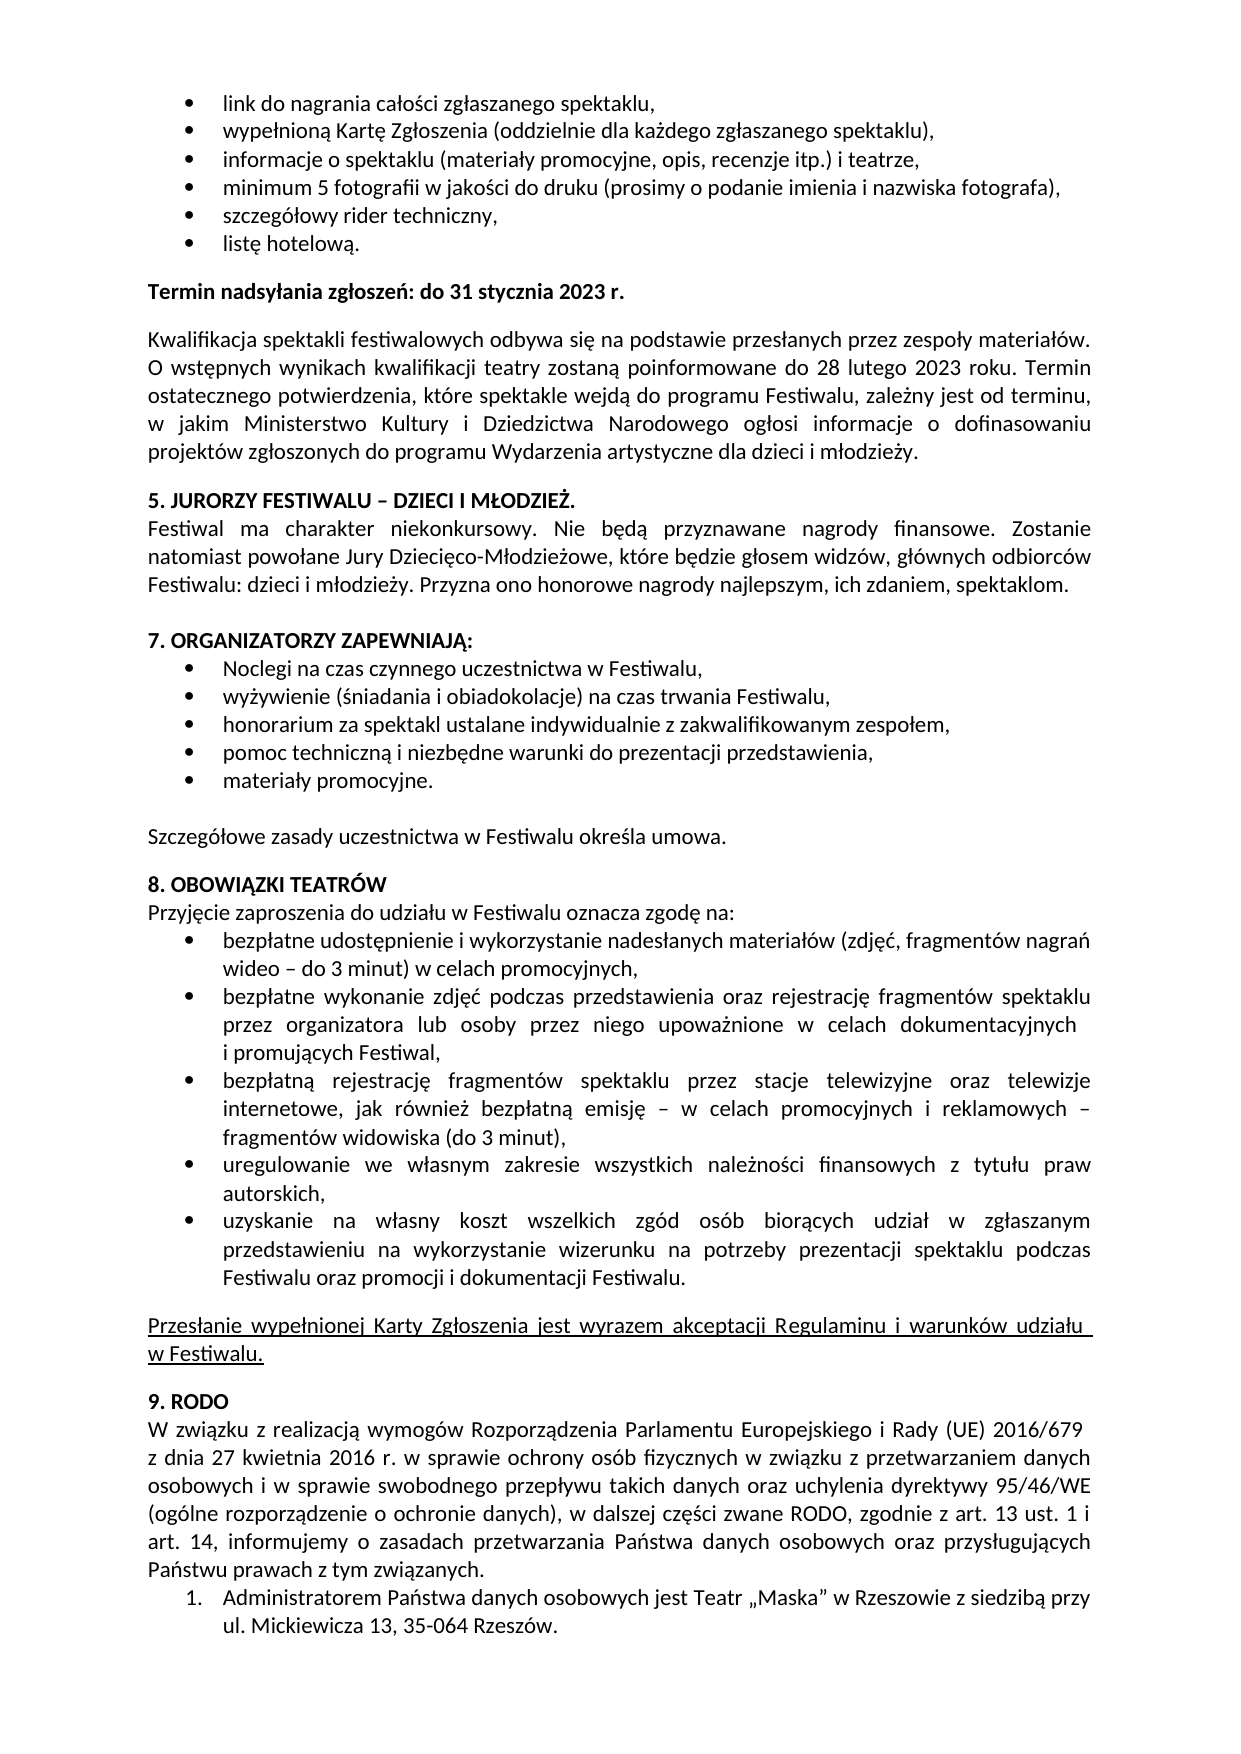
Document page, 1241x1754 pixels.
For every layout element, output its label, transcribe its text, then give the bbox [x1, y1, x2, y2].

list wypełnioną Kartę Zgłoszenia (oddzielnie dla każdego zgłaszanego spektaklu), [185, 117, 1092, 145]
text Termin nadsyłania zgłoszeń: do 31 stycznia 2023 r. [148, 277, 1092, 305]
text 8. OBOWIĄZKI TEATRÓW [148, 870, 1092, 898]
text Kwalifikacja spektakli festiwalowych odbywa się na podstawie przesłanych przez zespoły materiałów. O wstępnych wynikach kwalifikacji teatry zostaną poinformowane do 28 lutego 2023 roku. Termin ostatecznego potwierdzenia, które spektakle wejdą do programu Festiwalu, zależny jest od terminu, w jakim Ministerstwo Kultury i Dziedzictwa Narodowego ogłosi informacje o dofinasowaniu projektów zgłoszonych do programu Wydarzenia artystyczne dla dzieci i młodzieży. [148, 325, 1092, 466]
list minimum 5 fotografii w jakości do druku (prosimy o podanie imienia i nazwiska fotografa), [185, 173, 1092, 201]
list honorarium za spektakl ustalane indywidualnie z zakwalifikowanym zespołem, [185, 710, 1092, 738]
list Administratorem Państwa danych osobowych jest Teatr „Maska” w Rzeszowie z siedzibą przy ul. Mickiewicza 13, 35-064 Rzeszów. [185, 1583, 1092, 1639]
text 7. ORGANIZATORZY ZAPEWNIAJĄ: [148, 626, 1092, 654]
list listę hotelową. [185, 229, 1092, 257]
text W związku z realizacją wymogów Rozporządzenia Parlamentu Europejskiego i Rady (UE) 2016/679 z dnia 27 kwietnia 2016 r. w sprawie ochrony osób fizycznych w związku z przetwarzaniem danych osobowych i w sprawie swobodnego przepływu takich danych oraz uchylenia dyrektywy 95/46/WE (ogólne rozporządzenie o ochronie danych), w dalszej części zwane RODO, zgodnie z art. 13 ust. 1 i art. 14, informujemy o zasadach przetwarzania Państwa danych osobowych oraz przysługujących Państwu prawach z tym związanych. [148, 1415, 1092, 1583]
text Przesłanie wypełnionej Karty Zgłoszenia jest wyrazem akceptacji Regulaminu i warunków udziału w Festiwalu. [148, 1311, 1092, 1335]
list bezpłatne wykonanie zdjęć podczas przedstawienia oraz rejestrację fragmentów spektaklu przez organizatora lub osoby przez niego upoważnione w celach dokumentacyjnych i promujących Festiwal, [185, 982, 1092, 1067]
list materiały promocyjne. [185, 766, 1092, 794]
list uzyskanie na własny koszt wszelkich zgód osób biorących udział w zgłaszanym przedstawieniu na wykorzystanie wizerunku na potrzeby prezentacji spektaklu podczas Festiwalu oraz promocji i dokumentacji Festiwalu. [185, 1207, 1092, 1291]
list bezpłatną rejestrację fragmentów spektaklu przez stacje telewizyjne oraz telewizje internetowe, jak również bezpłatną emisję – w celach promocyjnych i reklamowych – fragmentów widowiska (do 3 minut), [185, 1067, 1092, 1151]
list uregulowanie we własnym zakresie wszystkich należności finansowych z tytułu praw autorskich, [185, 1151, 1092, 1207]
list wyżywienie (śniadania i obiadokolacje) na czas trwania Festiwalu, [185, 682, 1092, 710]
text Festiwal ma charakter niekonkursowy. Nie będą przyznawane nagrody finansowe. Zostanie natomiast powołane Jury Dziecięco-Młodzieżowe, które będzie głosem widzów, głównych odbiorców Festiwalu: dzieci i młodzieży. Przyzna ono honorowe nagrody najlepszym, ich zdaniem, spektaklom. [148, 514, 1092, 598]
text 9. RODO [148, 1387, 1092, 1415]
list pomoc techniczną i niezbędne warunki do prezentacji przedstawienia, [185, 738, 1092, 766]
text Szczegółowe zasady uczestnictwa w Festiwalu określa umowa. [148, 822, 1092, 850]
text Przyjęcie zaproszenia do udziału w Festiwalu oznacza zgodę na: [148, 898, 1092, 926]
list link do nagrania całości zgłaszanego spektaklu, [185, 89, 1092, 117]
list szczegółowy rider techniczny, [185, 201, 1092, 229]
text Przesłanie wypełnionej Karty Zgłoszenia jest wyrazem akceptacji Regulaminu i warunków udziału w Festiwalu. [148, 1337, 1092, 1367]
list informacje o spektaklu (materiały promocyjne, opis, recenzje itp.) i teatrze, [185, 145, 1092, 173]
text 5. JURORZY FESTIWALU – DZIECI I MŁODZIEŻ. [148, 486, 1092, 514]
list Noclegi na czas czynnego uczestnictwa w Festiwalu, [185, 654, 1092, 682]
list bezpłatne udostępnienie i wykorzystanie nadesłanych materiałów (zdjęć, fragmentów nagrań wideo – do 3 minut) w celach promocyjnych, [185, 926, 1092, 982]
